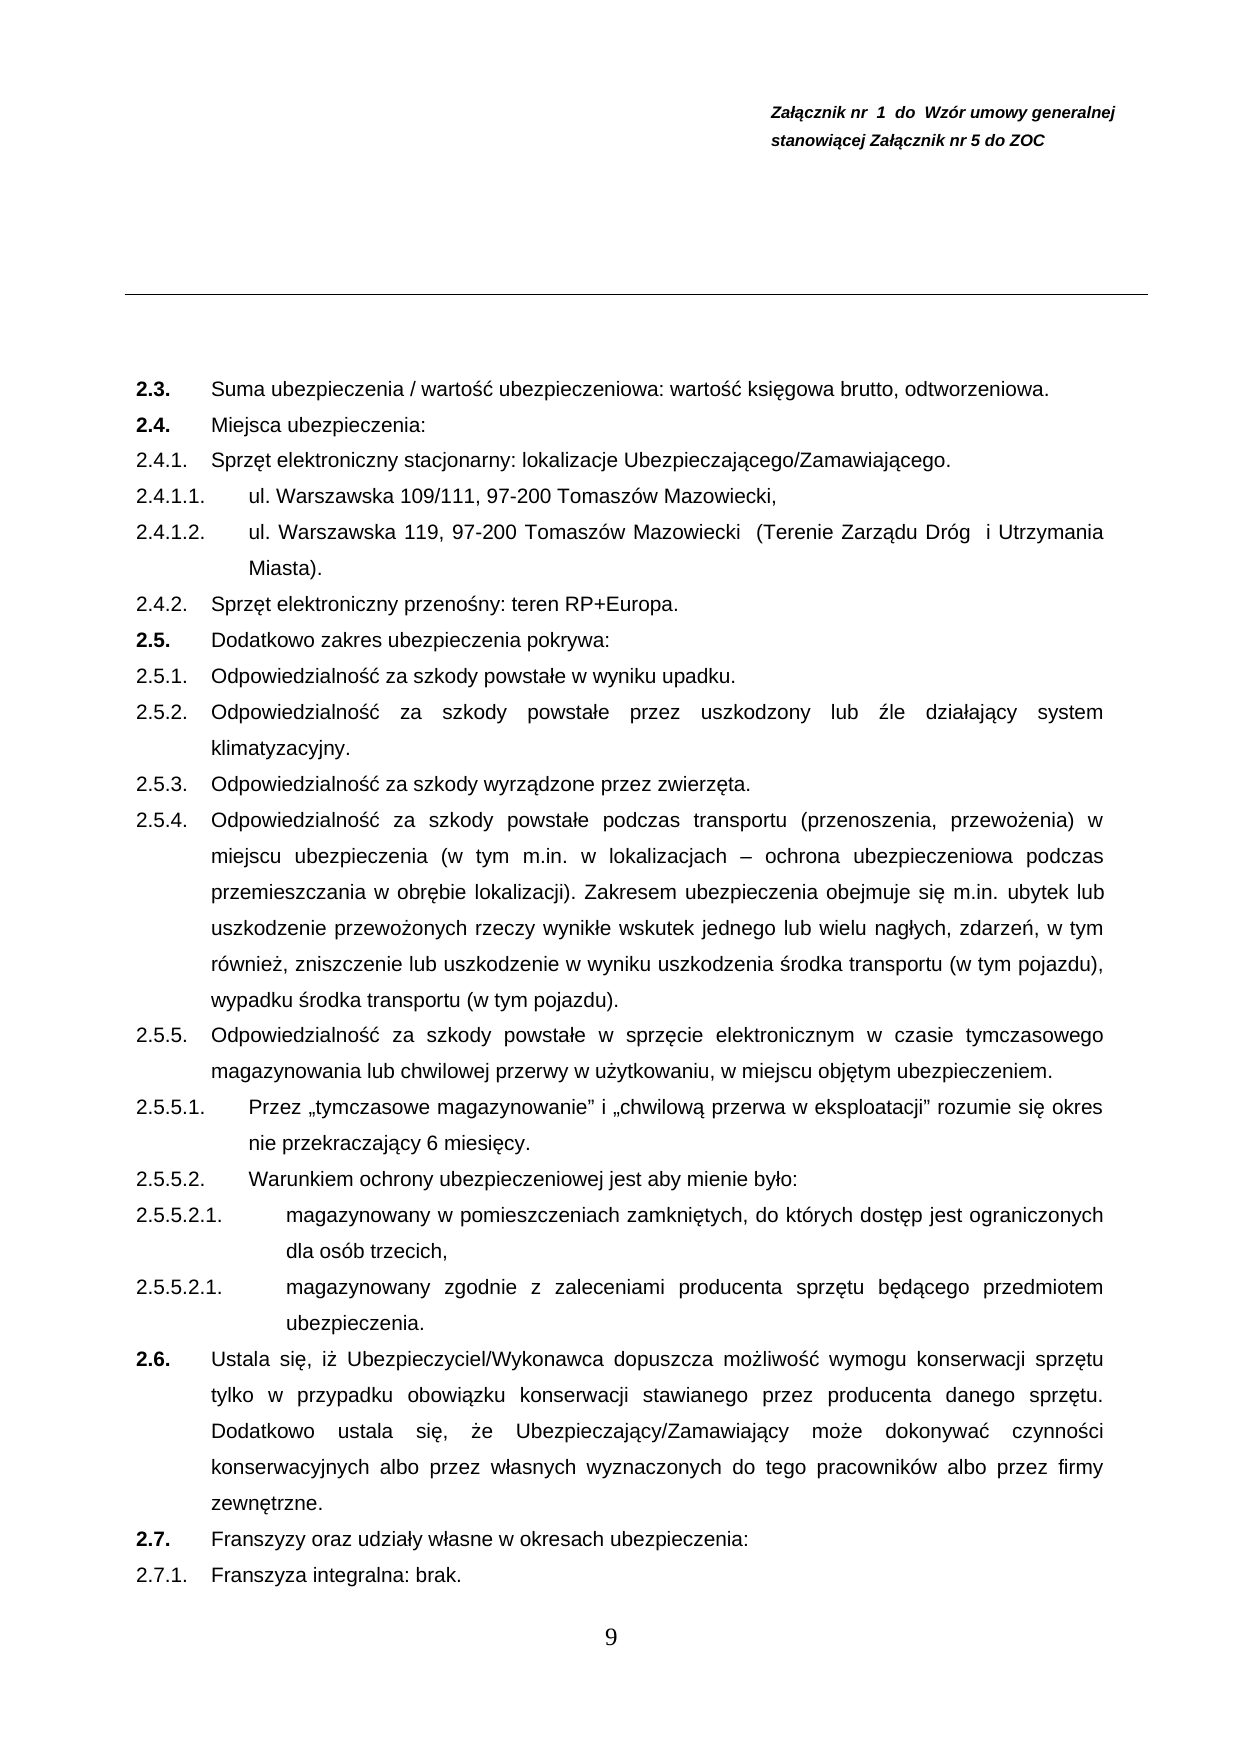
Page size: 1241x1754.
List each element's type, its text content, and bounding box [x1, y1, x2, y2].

list Ustala się, iż Ubezpieczyciel/Wykonawca dopuszcza możliwość wymogu konserwacji sprzętu tylko w przypadku obowiązku konserwacji stawianego przez producenta danego sprzętu. Dodatkowo ustala się, że Ubezpieczający/Zamawiający może dokonywać czynności konserwacyjnych albo przez własnych wyznaczonych do tego pracowników albo przez firmy zewnętrzne. [136, 1347, 1104, 1514]
list Odpowiedzialność za szkody powstałe przez uszkodzony lub źle działający system klimatyzacyjny. [136, 700, 1104, 760]
list Franszyzy oraz udziały własne w okresach ubezpieczenia: [136, 1526, 1104, 1550]
list magazynowany zgodnie z zaleceniami producenta sprzętu będącego przedmiotem ubezpieczenia. [136, 1275, 1104, 1335]
list Odpowiedzialność za szkody powstałe w wyniku upadku. [136, 664, 1104, 688]
list ul. Warszawska 119, 97-200 Tomaszów Mazowiecki (Terenie Zarządu Dróg i Utrzymania Miasta). [136, 520, 1104, 580]
list Suma ubezpieczenia / wartość ubezpieczeniowa: wartość księgowa brutto, odtworzeniowa. [136, 376, 1104, 400]
list Odpowiedzialność za szkody powstałe w sprzęcie elektronicznym w czasie tymczasowego magazynowania lub chwilowej przerwy w użytkowaniu, w miejscu objętym ubezpieczeniem. [136, 1023, 1104, 1083]
list Odpowiedzialność za szkody powstałe podczas transportu (przenoszenia, przewożenia) w miejscu ubezpieczenia (w tym m.in. w lokalizacjach – ochrona ubezpieczeniowa podczas przemieszczania w obrębie lokalizacji). Zakresem ubezpieczenia obejmuje się m.in. ubytek lub uszkodzenie przewożonych rzeczy wynikłe wskutek jednego lub wielu nagłych, zdarzeń, w tym również, zniszczenie lub uszkodzenie w wyniku uszkodzenia środka transportu (w tym pojazdu), wypadku środka transportu (w tym pojazdu). [136, 808, 1104, 1011]
list Przez „tymczasowe magazynowanie” i „chwilową przerwa w eksploatacji” rozumie się okres nie przekraczający 6 miesięcy. [136, 1095, 1104, 1155]
list Warunkiem ochrony ubezpieczeniowej jest aby mienie było: [136, 1167, 1104, 1191]
list Sprzęt elektroniczny przenośny: teren RP+Europa. [136, 592, 1104, 616]
list ul. Warszawska 109/111, 97-200 Tomaszów Mazowiecki, [136, 484, 1104, 508]
list Miejsca ubezpieczenia: [136, 412, 1104, 436]
list Odpowiedzialność za szkody wyrządzone przez zwierzęta. [136, 772, 1104, 796]
list Dodatkowo zakres ubezpieczenia pokrywa: [136, 628, 1104, 652]
list Franszyza integralna: brak. [136, 1562, 1104, 1586]
list Sprzęt elektroniczny stacjonarny: lokalizacje Ubezpieczającego/Zamawiającego. [136, 448, 1104, 472]
list magazynowany w pomieszczeniach zamkniętych, do których dostęp jest ograniczonych dla osób trzecich, [136, 1203, 1104, 1263]
